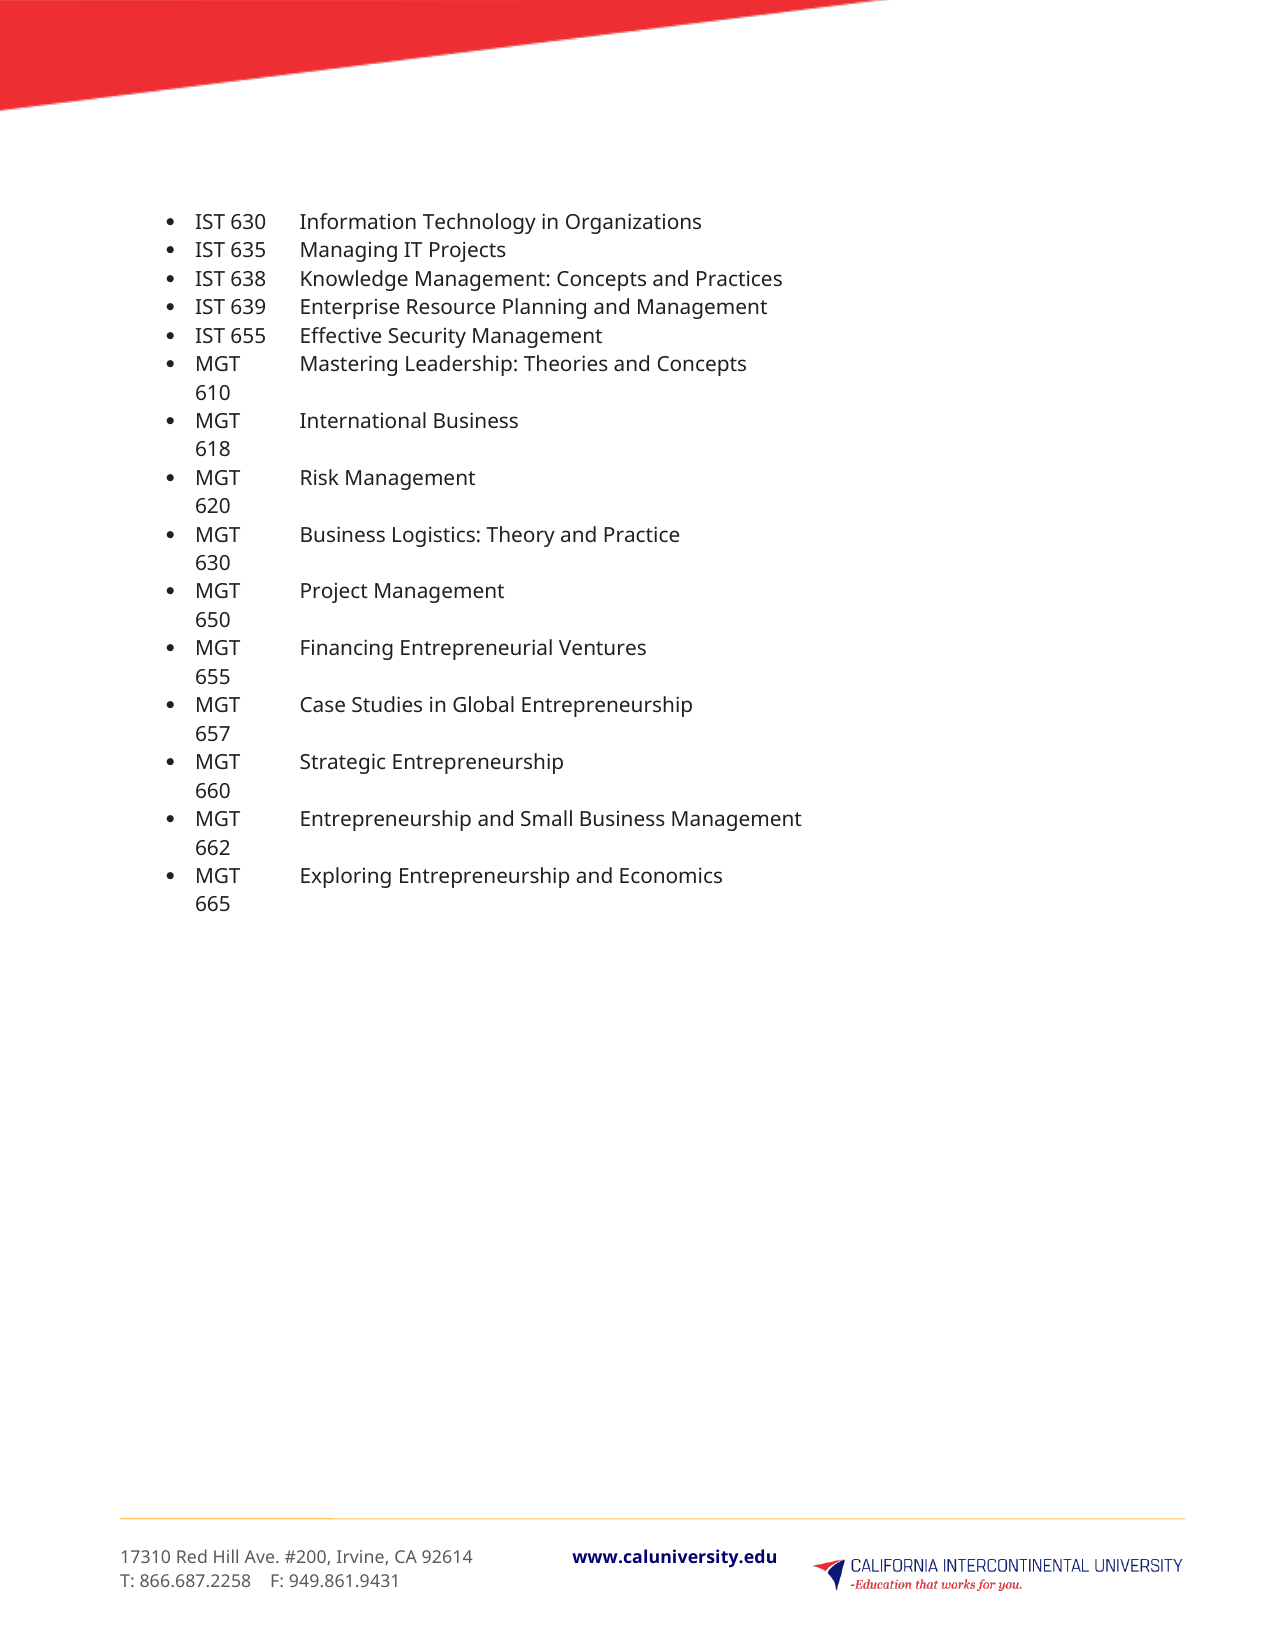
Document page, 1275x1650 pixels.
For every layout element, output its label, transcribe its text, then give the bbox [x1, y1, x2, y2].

table_cell MGT 650 [138, 577, 288, 633]
table_cell MGT 630 [138, 520, 288, 577]
table_cell Entrepreneurship and Small Business Management [288, 804, 950, 861]
table_cell International Business [288, 406, 950, 463]
table_cell MGT 662 [138, 804, 288, 861]
table_cell Strategic Entrepreneurship [288, 747, 950, 804]
table_cell MGT 655 [138, 634, 288, 690]
table_cell Project Management [288, 577, 950, 633]
picture [792, 1541, 1202, 1608]
table_cell Mastering Leadership: Theories and Concepts [288, 349, 950, 406]
table_cell Risk Management [288, 463, 950, 520]
table_cell Case Studies in Global Entrepreneurship [288, 690, 950, 747]
table_cell Managing IT Projects [288, 235, 950, 264]
table_cell Financing Entrepreneurial Ventures [288, 634, 950, 690]
table_cell MGT 620 [138, 463, 288, 520]
table_cell IST 639 [138, 292, 288, 321]
table_cell Knowledge Management: Concepts and Practices [288, 264, 950, 292]
table_cell IST 630 [138, 207, 288, 235]
table_cell MGT 665 [138, 861, 288, 918]
table_cell Enterprise Resource Planning and Management [288, 292, 950, 321]
table_cell Information Technology in Organizations [288, 207, 950, 235]
table_cell MGT 610 [138, 349, 288, 406]
table_cell MGT 618 [138, 406, 288, 463]
table_cell Business Logistics: Theory and Practice [288, 520, 950, 577]
table_cell Exploring Entrepreneurship and Economics [288, 861, 950, 918]
table_cell MGT 657 [138, 690, 288, 747]
table_cell IST 655 [138, 321, 288, 349]
table_cell IST 638 [138, 264, 288, 292]
table_cell IST 635 [138, 235, 288, 264]
table_cell MGT 660 [138, 747, 288, 804]
table_cell Effective Security Management [288, 321, 950, 349]
